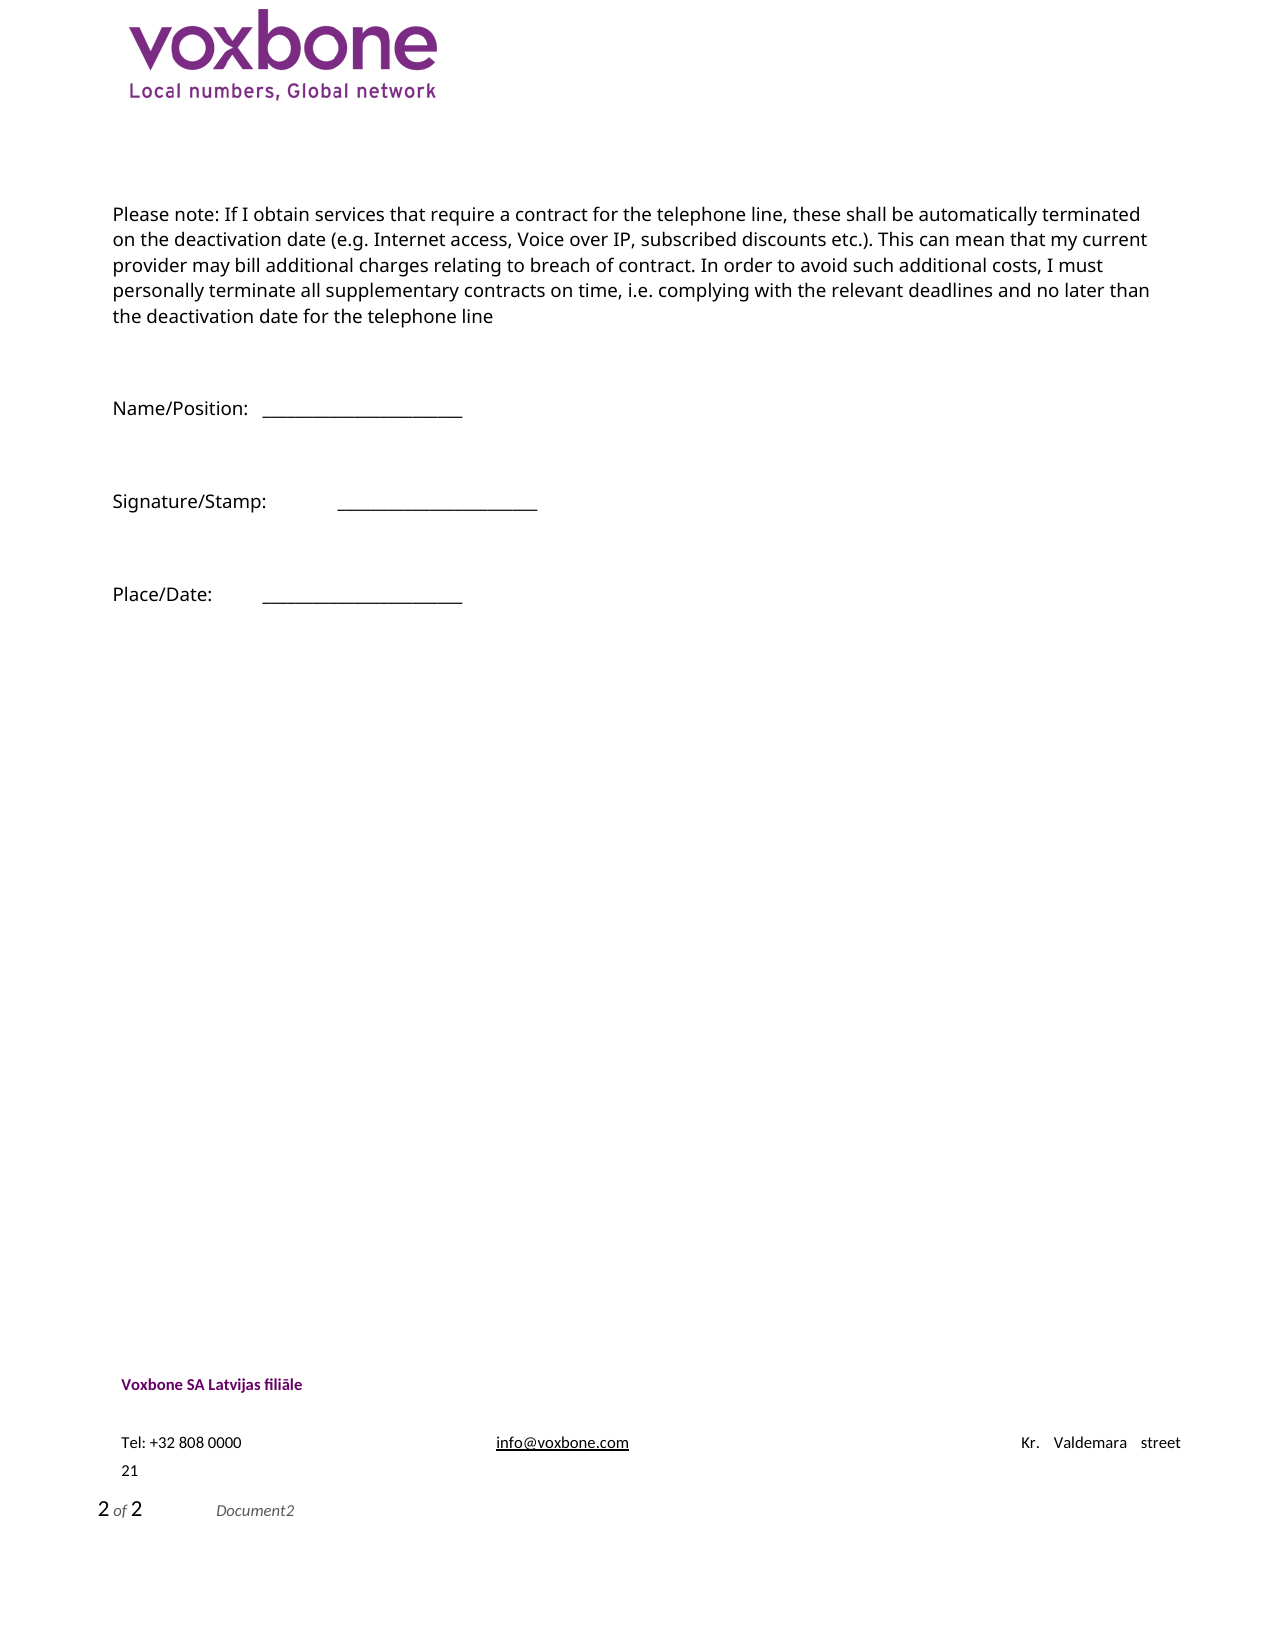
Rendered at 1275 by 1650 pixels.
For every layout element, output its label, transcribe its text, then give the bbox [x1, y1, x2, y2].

text Please note: If I obtain services that require a contract for the telephone line, these shall be automatically terminated on the deactivation date (e.g. Internet access, Voice over IP, subscribed discounts etc.). This can mean that my current provider may bill additional charges relating to breach of contract. In order to avoid such additional costs, I must personally terminate all supplementary contracts on time, i.e. complying with the relevant deadlines and no later than the deactivation date for the telephone line [112, 201, 1162, 328]
picture [120, 0, 443, 107]
text Signature/Stamp: ________________________ [112, 488, 1162, 514]
text Place/Date: ________________________ [112, 581, 1162, 607]
text Name/Position: ________________________ [112, 396, 1162, 421]
